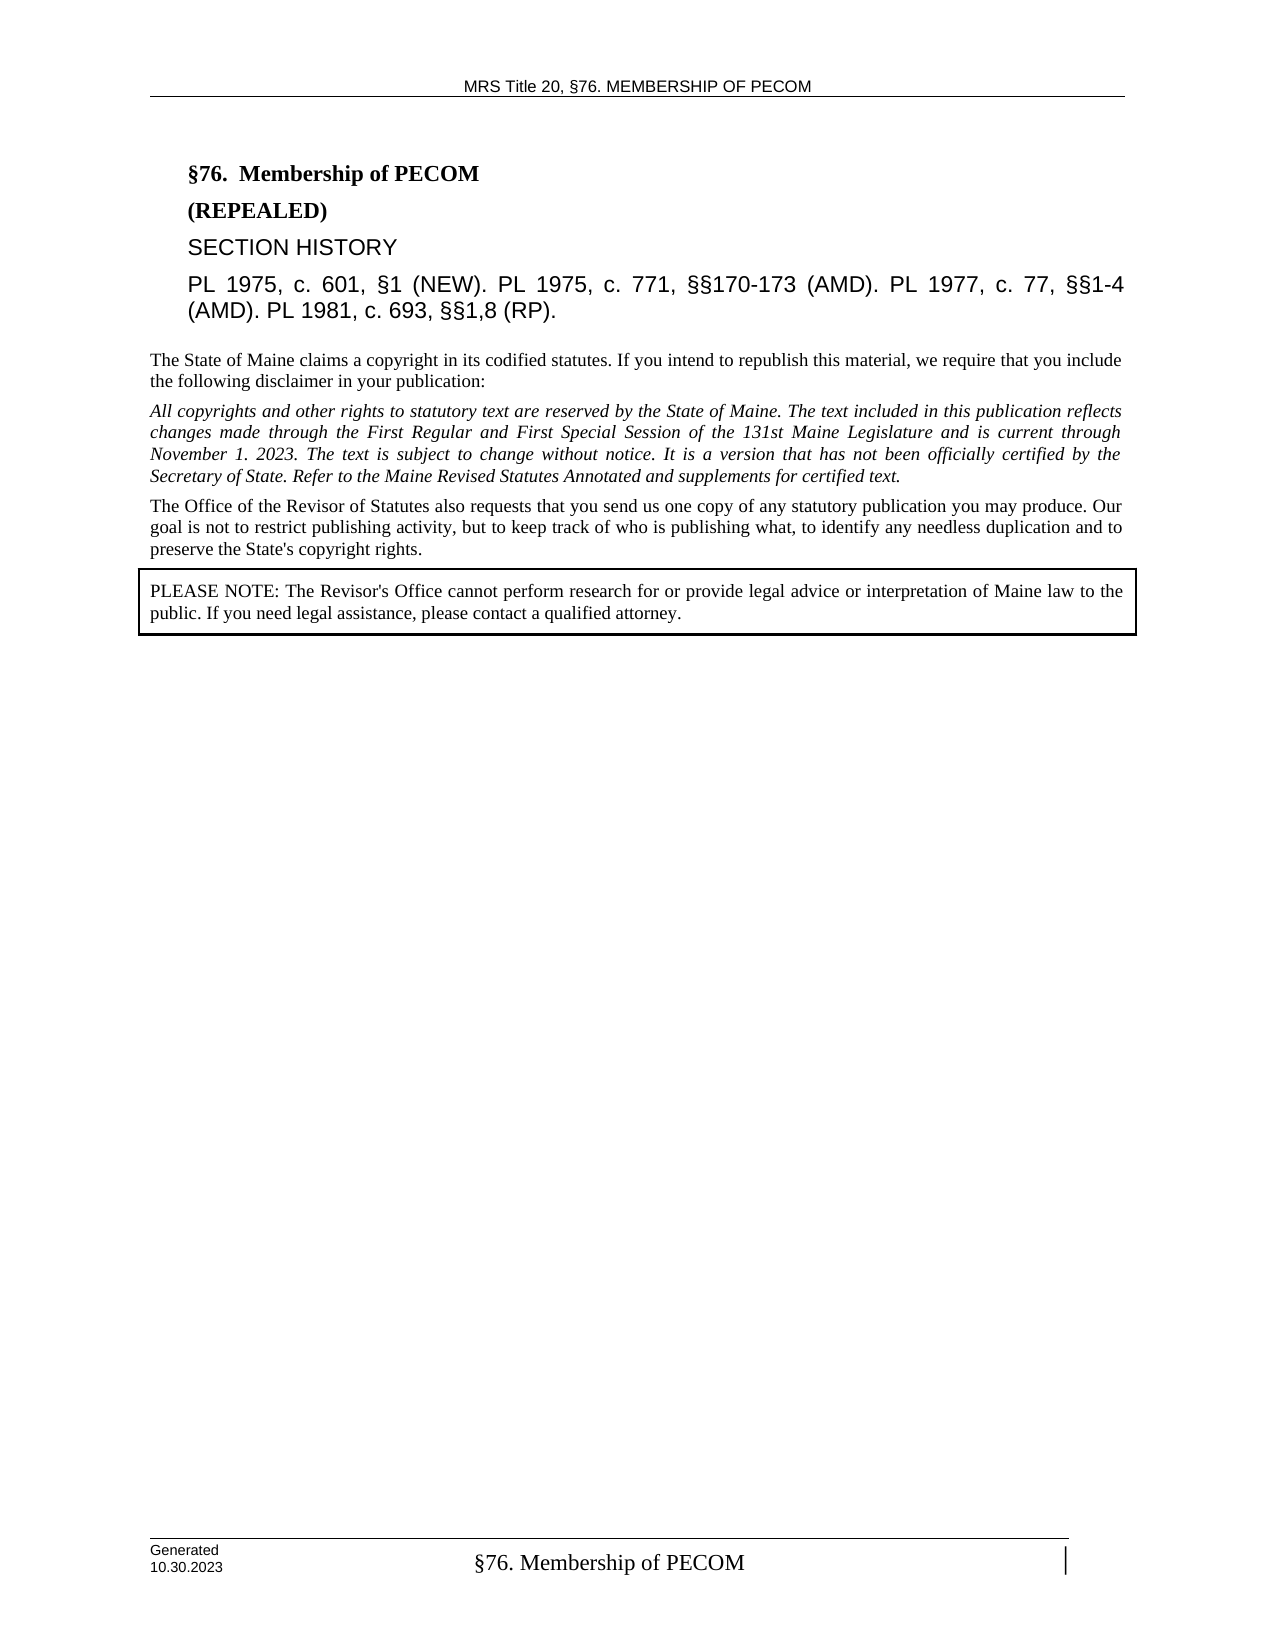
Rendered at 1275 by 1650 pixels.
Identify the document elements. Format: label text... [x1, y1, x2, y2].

text §76. Membership of PECOM [187, 160, 1125, 187]
text PLEASE NOTE: The Revisor's Office cannot perform research for or provide legal advice or interpretation of Maine law to the public. If you need legal assistance, please contact a qualified attorney. [140, 570, 1135, 633]
text PL 1975, c. 601, §1 (NEW). PL 1975, c. 771, §§170-173 (AMD). PL 1977, c. 77, §§1-4 (AMD). PL 1981, c. 693, §§1,8 (RP). [187, 271, 1125, 323]
text SECTION HISTORY [187, 234, 1125, 260]
text The Office of the Revisor of Statutes also requests that you send us one copy of any statutory publication you may produce. Our goal is not to restrict publishing activity, but to keep track of who is publishing what, to identify any needless duplication and to preserve the State's copyright rights. [150, 494, 1125, 559]
text All copyrights and other rights to statutory text are reserved by the State of Maine. The text included in this publication reflects changes made through the First Regular and First Special Session of the 131st Maine Legislature and is current through November 1. 2023 . The text is subject to change without notice. It is a version that has not been officially certified by the Secretary of State. Refer to the Maine Revised Statutes Annotated and supplements for certified text. [150, 400, 1125, 486]
text The State of Maine claims a copyright in its codified statutes. If you intend to republish this material, we require that you include the following disclaimer in your publication: [150, 348, 1125, 392]
text (REPEALED) [187, 197, 1125, 223]
